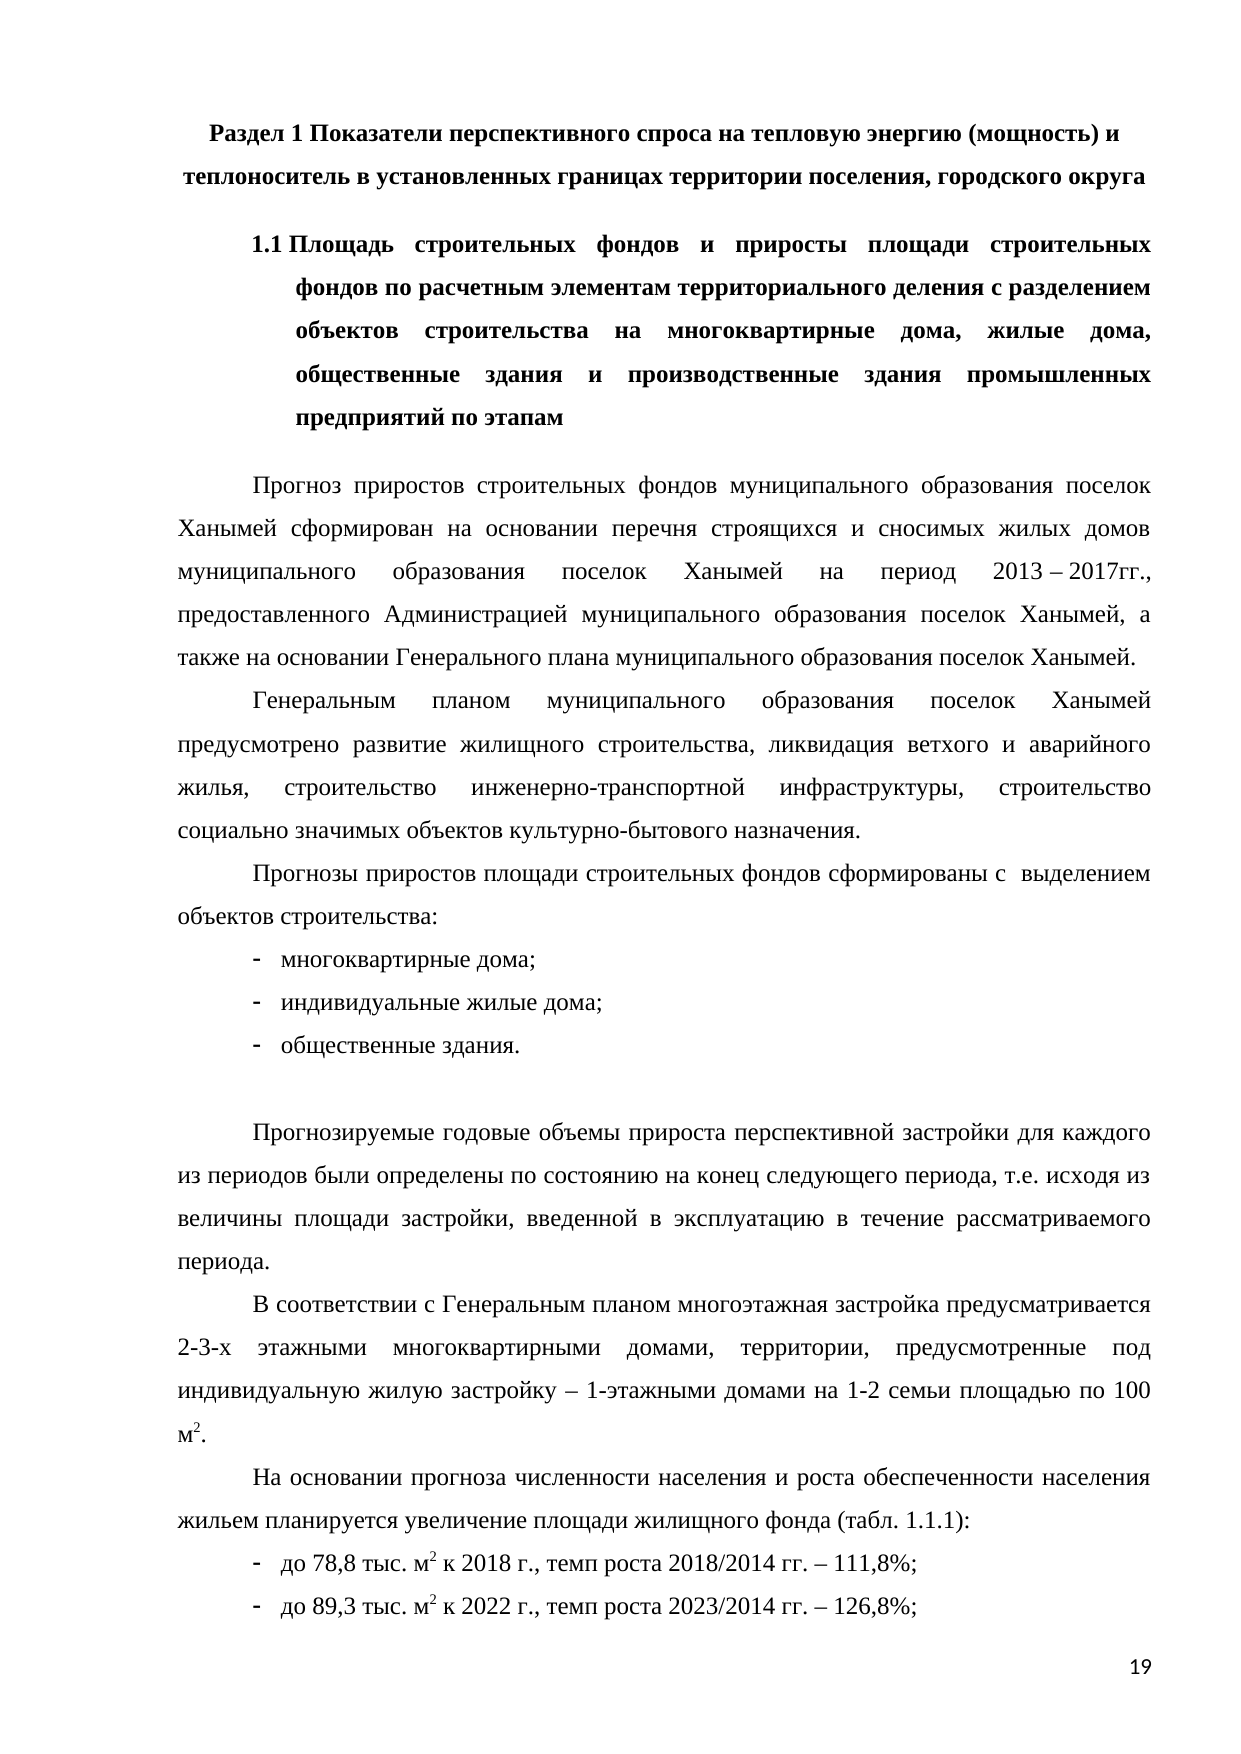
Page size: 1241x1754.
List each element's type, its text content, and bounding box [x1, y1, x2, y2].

subtitle Раздел 1 Показатели перспективного спроса на тепловую энергию (мощность) и теплоноситель в установленных границах территории поселения, городского округа [177, 118, 1152, 190]
list индивидуальные жилые дома; [177, 987, 1152, 1016]
list многоквартирные дома; [177, 944, 1152, 973]
list общественные здания. [177, 1031, 1152, 1059]
text Прогнозируемые годовые объемы прироста перспективной застройки для каждого из периодов были определены по состоянию на конец следующего периода, т.е. исходя из величины площади застройки, введенной в эксплуатацию в течение рассматриваемого периода. [177, 1117, 1152, 1275]
list до 78,8 тыс. м2 к 2018 г., темп роста 2018/2014 гг. – 111,8%; [177, 1548, 1152, 1577]
list до 89,3 тыс. м2 к 2022 г., темп роста 2023/2014 гг. – 126,8%; [177, 1591, 1152, 1620]
text На основании прогноза численности населения и роста обеспеченности населения жильем планируется увеличение площади жилищного фонда (табл. 1.1.1): [177, 1462, 1152, 1534]
text Прогнозы приростов площади строительных фондов сформированы с выделением объектов строительства: [177, 858, 1152, 930]
text Прогноз приростов строительных фондов муниципального образования поселок Ханымей сформирован на основании перечня строящихся и сносимых жилых домов муниципального образования поселок Ханымей на период 2013 – 2017гг., предоставленного Администрацией муниципального образования поселок Ханымей, а также на основании Генерального плана муниципального образования поселок Ханымей. [177, 470, 1152, 671]
subtitle 1.1 Площадь строительных фондов и приросты площади строительных фондов по расчетным элементам территориального деления с разделением объектов строительства на многоквартирные дома, жилые дома, общественные здания и производственные здания промышленных предприятий по этапам [251, 229, 1152, 431]
text В соответствии с Генеральным планом многоэтажная застройка предусматривается 2-3-х этажными многоквартирными домами, территории, предусмотренные под индивидуальную жилую застройку – 1-этажными домами на 1-2 семьи площадью по 100 м2. [177, 1289, 1152, 1447]
text Генеральным планом муниципального образования поселок Ханымей предусмотрено развитие жилищного строительства, ликвидация ветхого и аварийного жилья, строительство инженерно-транспортной инфраструктуры, строительство социально значимых объектов культурно-бытового назначения. [177, 686, 1152, 844]
